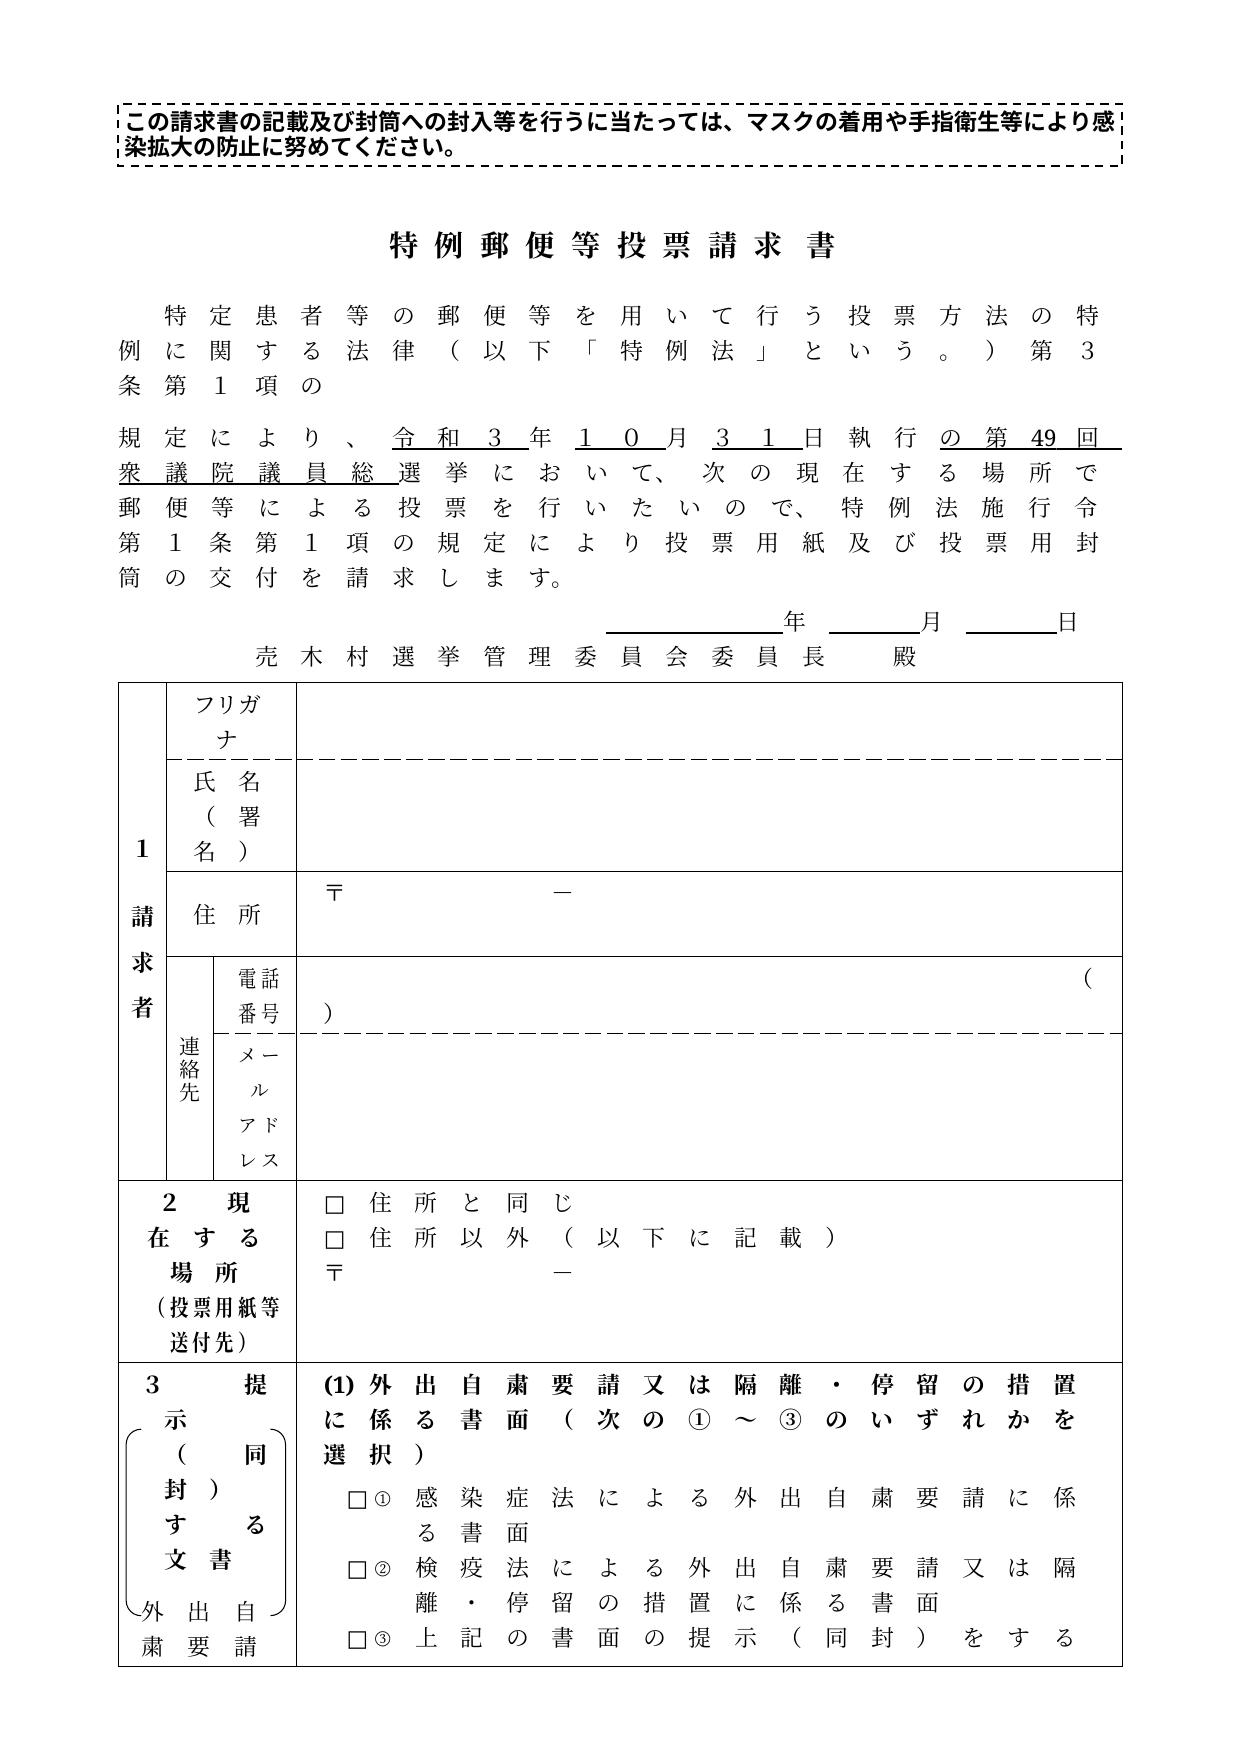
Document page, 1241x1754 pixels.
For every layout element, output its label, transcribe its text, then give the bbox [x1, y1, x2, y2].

table_header [297, 683, 1122, 759]
table_header １ 請求者 [119, 683, 166, 1180]
text 特定患者等の郵便等を用いて行う投票方法の特例に関する法律（以下「特例法」という。）第３条第１項の [118, 297, 1122, 402]
table_cell 電話番号 [214, 957, 296, 1033]
table_cell 住所 [167, 872, 296, 956]
table_cell 〒 － [297, 872, 1122, 956]
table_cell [119, 1363, 296, 1666]
table_header フリガナ [167, 683, 296, 759]
table_cell [297, 759, 1122, 871]
table_cell メール アドレス [214, 1033, 296, 1180]
table_cell □ 住所と同じ □ 住所以外（以下に記載） 〒 － [297, 1181, 1122, 1362]
text 規定により、令和３年１０月３１日執行の第49回衆議院議員総選挙において、次の現在する場所で郵便等による投票を行いたいので、特例法施行令第１条第１項の規定により投票用紙及び投票用封筒の交付を請求します。 [118, 419, 1122, 594]
table_cell [297, 1033, 1122, 1180]
text . 年 月 日 [118, 603, 1102, 638]
text 特例郵便等投票請求書 [118, 209, 1122, 279]
text 売木村選挙管理委員会委員長 殿 [118, 638, 1122, 673]
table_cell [297, 1363, 1122, 1666]
table_cell 氏名 （署名） [167, 759, 296, 871]
table_cell ２ 現在する場所 （投票用紙等送付先） [119, 1181, 296, 1362]
table_cell 連絡先 [167, 957, 213, 1180]
table_cell （ ） [297, 957, 1122, 1033]
